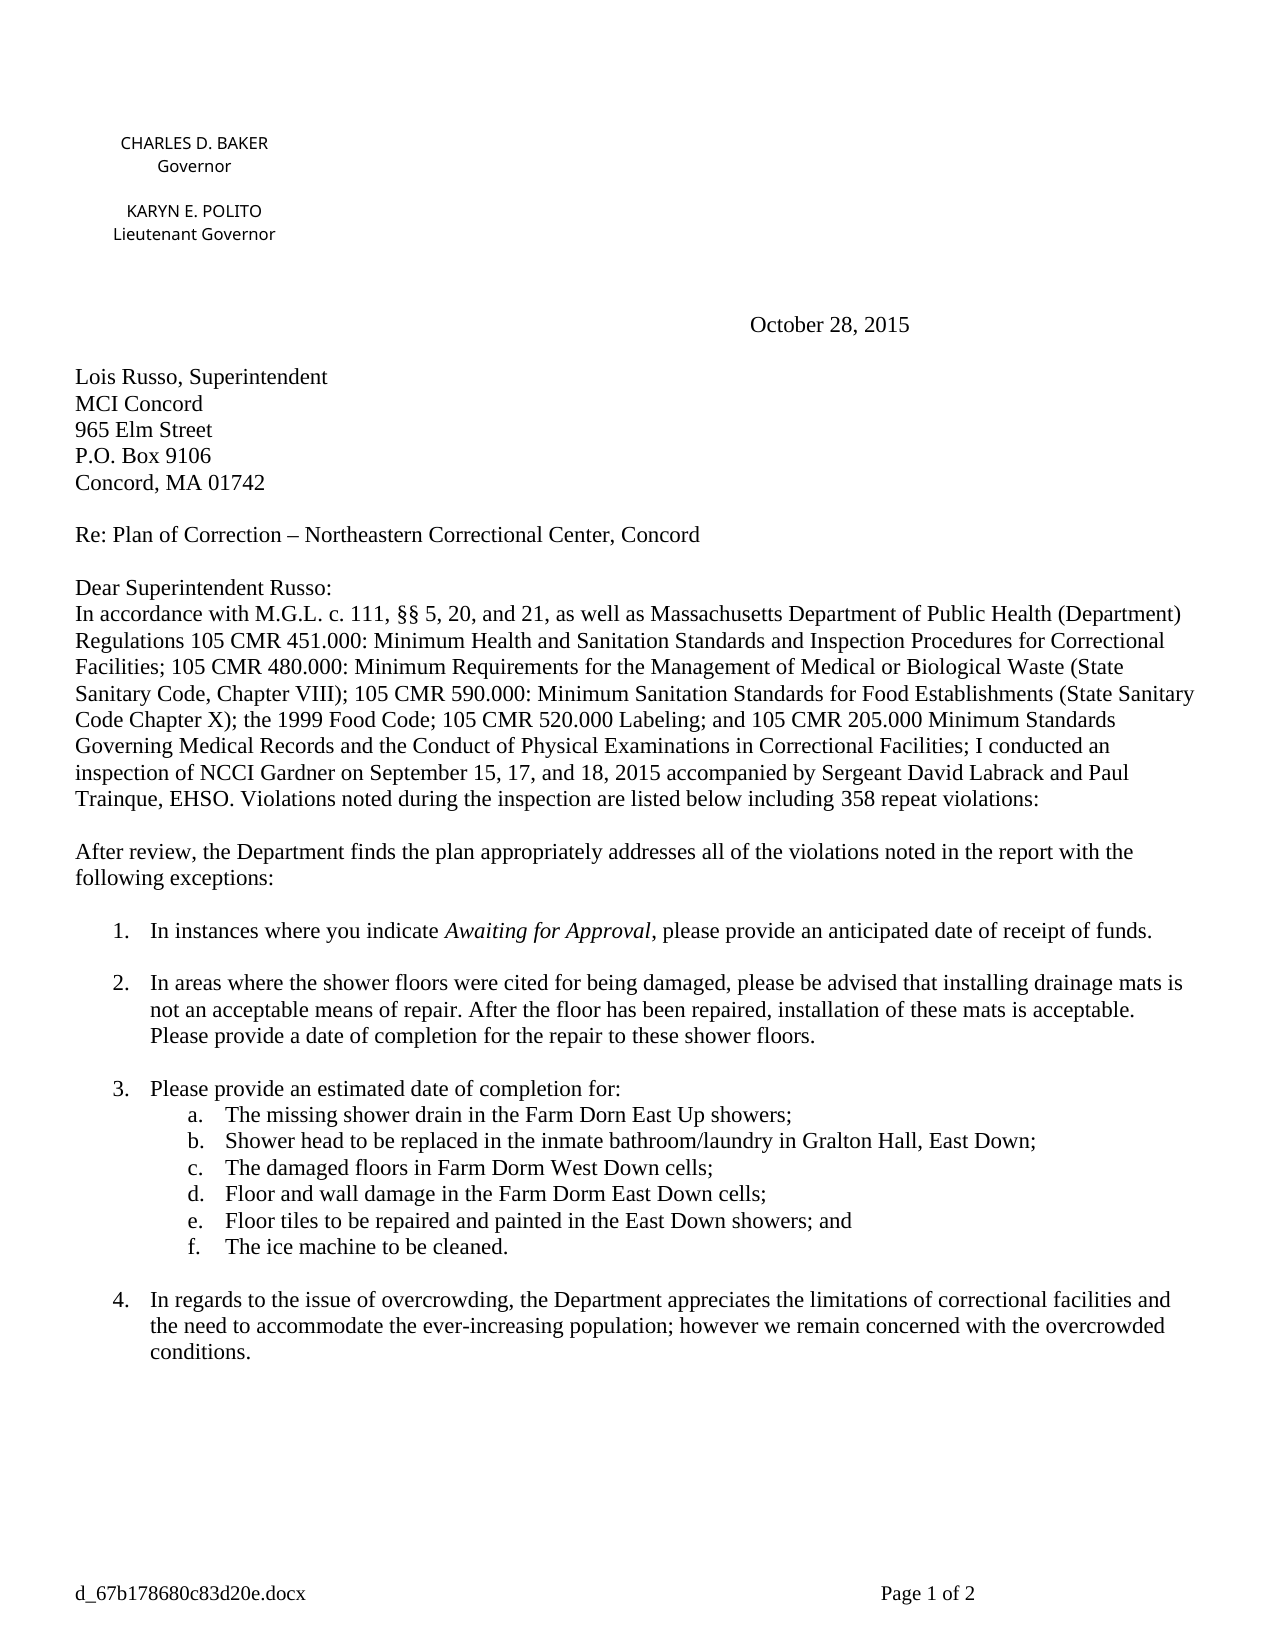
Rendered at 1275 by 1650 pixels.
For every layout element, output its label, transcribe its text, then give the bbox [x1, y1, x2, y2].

list Please provide an estimated date of completion for: [112, 1075, 1200, 1101]
list The missing shower drain in the Farm Dorn East Up showers; [187, 1101, 1200, 1128]
text In accordance with M.G.L. c. 111, §§ 5, 20, and 21, as well as Massachusetts Department of Public Health (Department) Regulations 105 CMR 451.000: Minimum Health and Sanitation Standards and Inspection Procedures for Correctional Facilities; 105 CMR 480.000: Minimum Requirements for the Management of Medical or Biological Waste (State Sanitary Code, Chapter VIII); 105 CMR 590.000: Minimum Sanitation Standards for Food Establishments (State Sanitary Code Chapter X); the 1999 Food Code; 105 CMR 520.000 Labeling; and 105 CMR 205.000 Minimum Standards Governing Medical Records and the Conduct of Physical Examinations in Correctional Facilities; I conducted an inspection of NCCI Gardner on September 15, 17, and 18, 2015 accompanied by Sergeant David Labrack and Paul Trainque, EHSO. Violations noted during the inspection are listed below including 358 repeat violations: [75, 601, 1200, 811]
text 965 Elm Street [75, 416, 1200, 442]
text Re: Plan of Correction – Northeastern Correctional Center, Concord [75, 521, 1200, 548]
list In instances where you indicate Awaiting for Approval, please provide an anticipated date of receipt of funds. [112, 917, 1200, 943]
list Shower head to be replaced in the inmate bathroom/laundry in Gralton Hall, East Down; [187, 1128, 1200, 1154]
table_header CHARLES D. BAKER Governor KARYN E. POLITO Lieutenant Governor [63, 90, 325, 258]
text After review, the Department finds the plan appropriately addresses all of the violations noted in the report with the following exceptions: [75, 838, 1200, 890]
list Floor and wall damage in the Farm Dorm East Down cells; [187, 1180, 1200, 1207]
text Lois Russo, Superintendent [75, 363, 1200, 390]
list The ice machine to be cleaned. [187, 1233, 1200, 1259]
list The damaged floors in Farm Dorm West Down cells; [187, 1154, 1200, 1180]
text MCI Concord [75, 390, 1200, 416]
list In regards to the issue of overcrowding, the Department appreciates the limitations of correctional facilities and the need to accommodate the ever-increasing population; however we remain concerned with the overcrowded conditions. [112, 1286, 1200, 1365]
text October 28, 2015 [675, 311, 1200, 337]
list Floor tiles to be repaired and painted in the East Down showers; and [187, 1207, 1200, 1233]
list In areas where the shower floors were cited for being damaged, please be advised that installing drainage mats is not an acceptable means of repair. After the floor has been repaired, installation of these mats is acceptable. Please provide a date of completion for the repair to these shower floors. [112, 969, 1200, 1048]
text P.O. Box 9106 [75, 442, 1200, 469]
text Dear Superintendent Russo: [75, 574, 1200, 601]
text Concord, MA 01742 [75, 469, 1200, 495]
